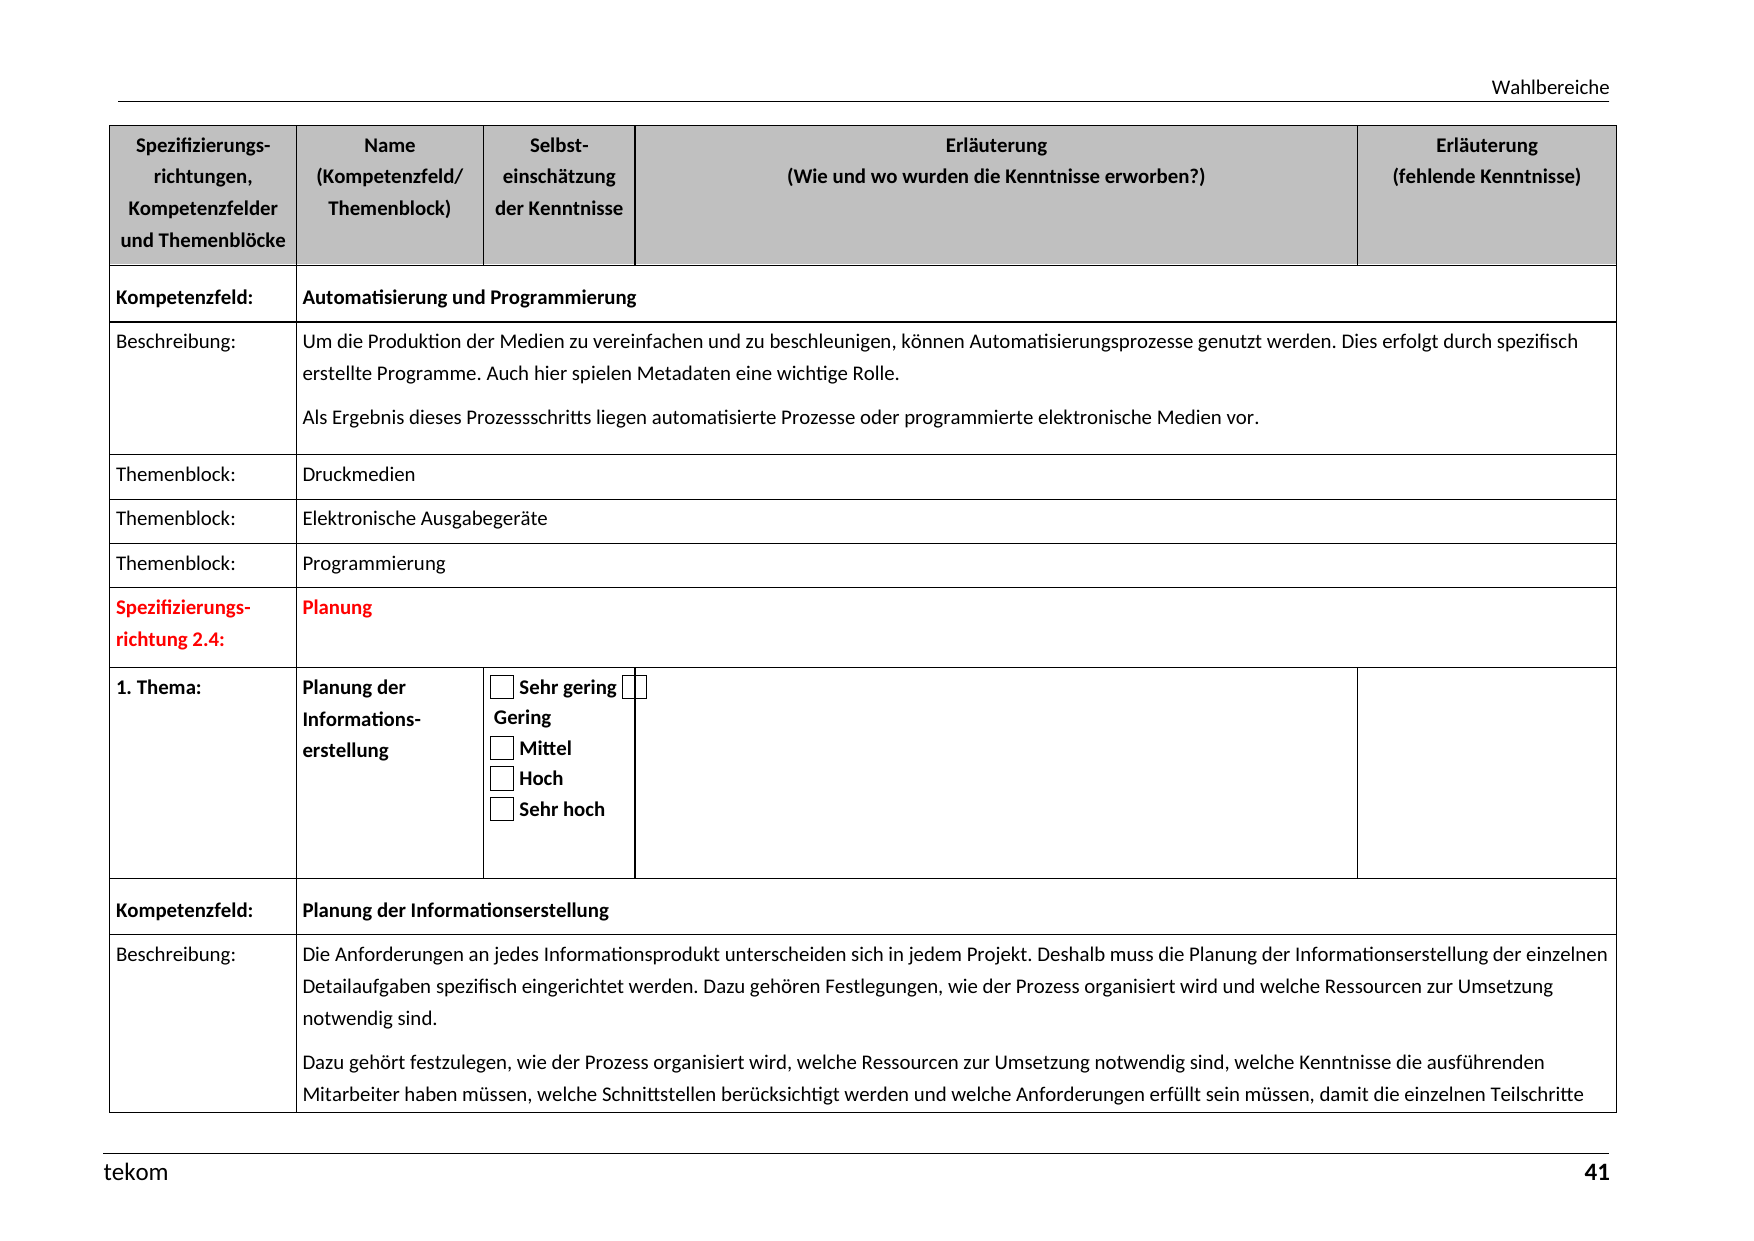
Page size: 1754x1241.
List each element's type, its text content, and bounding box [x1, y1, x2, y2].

table_cell Kompetenzfeld: [110, 879, 296, 934]
table_cell Themenblock: [110, 544, 296, 587]
table_cell Programmierung [297, 544, 1616, 587]
table_header Selbsteinschätzung der Kenntnisse [484, 126, 634, 264]
table_cell Planung der Informationserstellung [297, 879, 1616, 934]
table_cell 1. Thema: [110, 668, 296, 877]
table_cell Planung der Informationserstellung [297, 668, 483, 877]
table_cell [1358, 668, 1616, 877]
table_cell Sehr gering Gering Mittel Hoch Sehr hoch [484, 668, 634, 877]
table_header Spezifizierungs-richtungen, Kompetenzfelder und Themenblöcke [110, 126, 296, 264]
table_cell [636, 668, 1357, 877]
table_cell Elektronische Ausgabegeräte [297, 500, 1616, 543]
table_cell Automatisierung und Programmierung [297, 266, 1616, 321]
table_cell Spezifizierungsrichtung 2.4: [110, 588, 296, 667]
table_header Erläuterung (Wie und wo wurden die Kenntnisse erworben?) [636, 126, 1357, 264]
table_cell Beschreibung: [110, 935, 296, 1112]
table_cell Kompetenzfeld: [110, 266, 296, 321]
table_cell Um die Produktion der Medien zu vereinfachen und zu beschleunigen, können Automatisierungsprozesse genutzt werden. Dies erfolgt durch spezifisch erstellte Programme. Auch hier spielen Metadaten eine wichtige Rolle. Als Ergebnis dieses Prozessschritts liegen automatisierte Prozesse oder programmierte elektronische Medien vor. [297, 323, 1616, 454]
table_cell Themenblock: [110, 500, 296, 543]
table_cell Planung [297, 588, 1616, 667]
table_header Erläuterung (fehlende Kenntnisse) [1358, 126, 1616, 264]
table_cell Beschreibung: [110, 323, 296, 454]
table_cell Druckmedien [297, 455, 1616, 498]
table_cell Themenblock: [110, 455, 296, 498]
table_header Name (Kompetenzfeld/ Themenblock) [297, 126, 483, 264]
